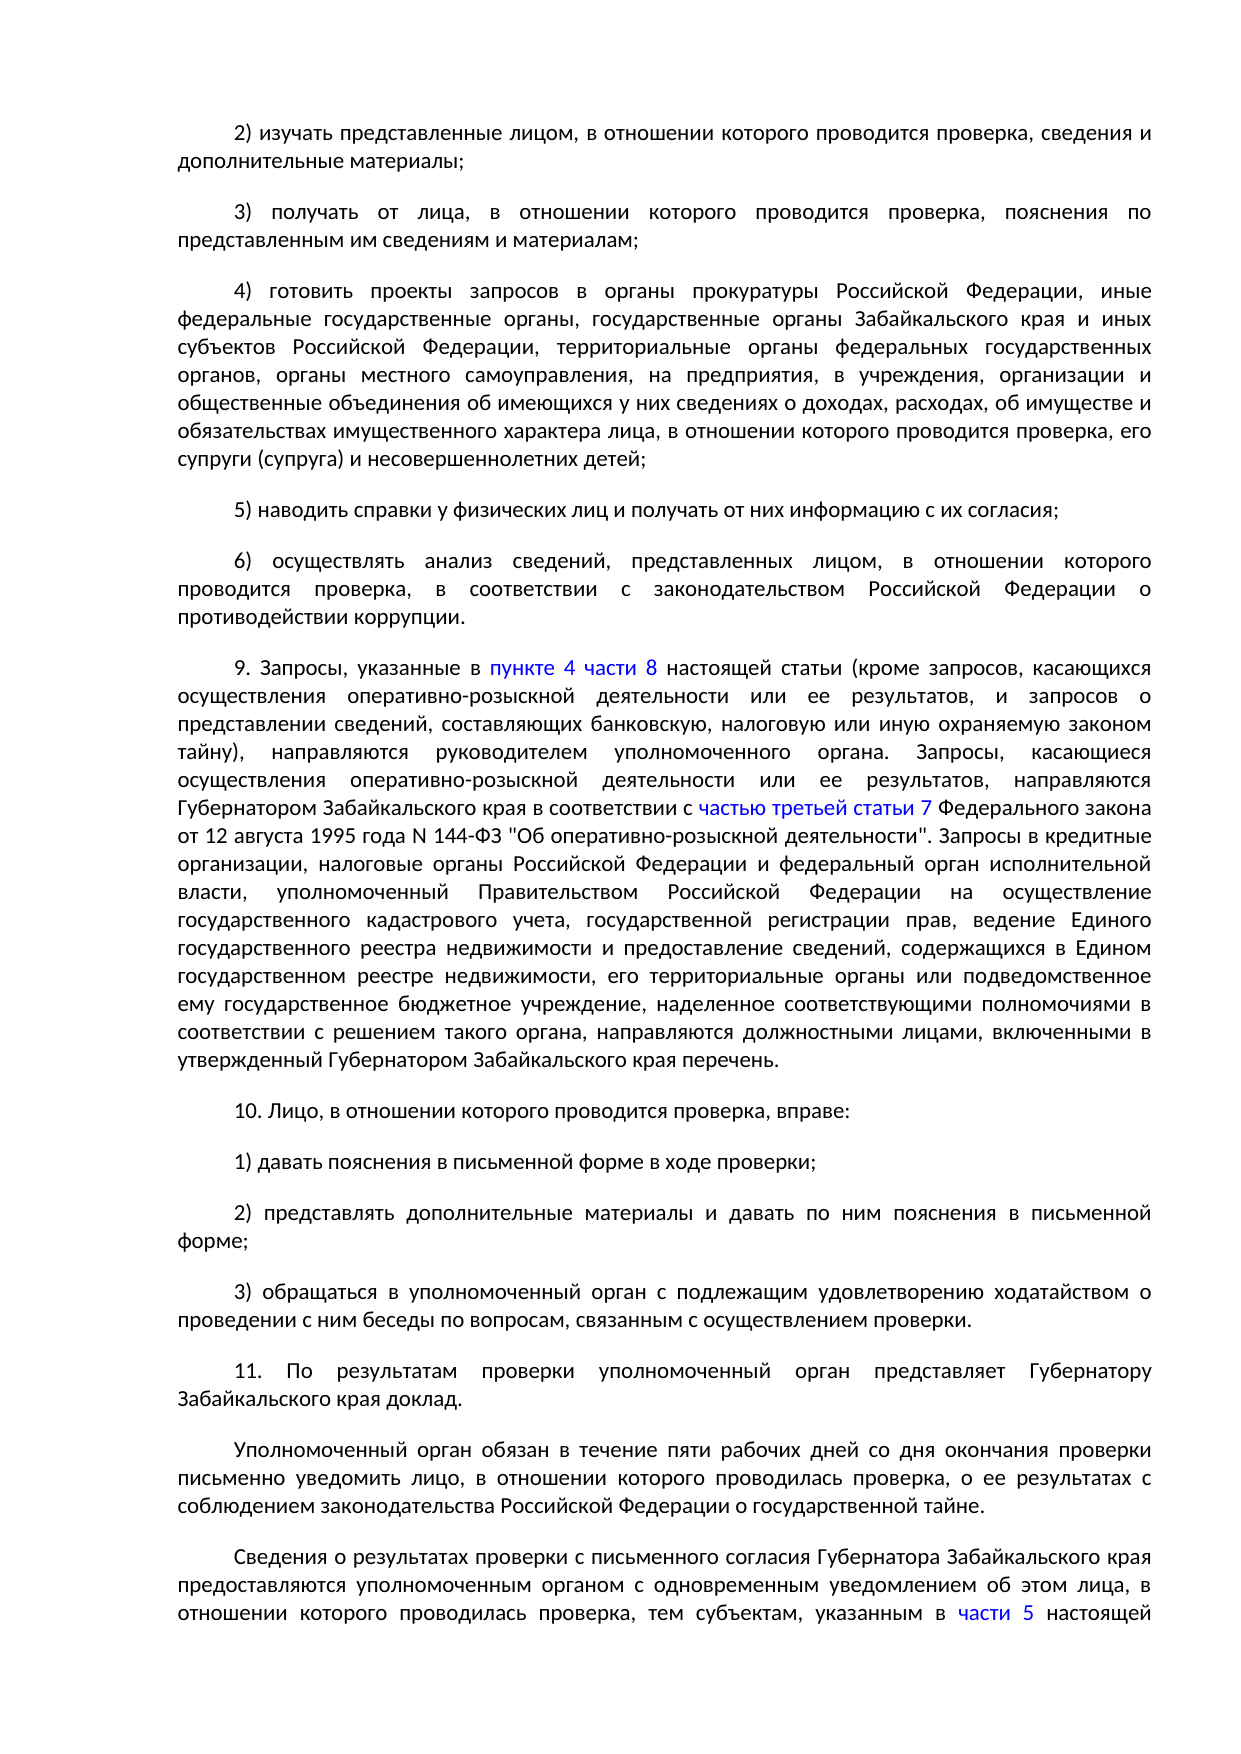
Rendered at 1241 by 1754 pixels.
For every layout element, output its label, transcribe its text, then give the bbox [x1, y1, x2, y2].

text 2) изучать представленные лицом, в отношении которого проводится проверка, сведения и дополнительные материалы; [177, 118, 1152, 174]
text 3) обращаться в уполномоченный орган с подлежащим удовлетворению ходатайством о проведении с ним беседы по вопросам, связанным с осуществлением проверки. [177, 1277, 1152, 1333]
text 1) давать пояснения в письменной форме в ходе проверки; [177, 1147, 1152, 1175]
text 3) получать от лица, в отношении которого проводится проверка, пояснения по представленным им сведениям и материалам; [177, 197, 1152, 253]
text 6) осуществлять анализ сведений, представленных лицом, в отношении которого проводится проверка, в соответствии с законодательством Российской Федерации о противодействии коррупции. [177, 546, 1152, 630]
text 4) готовить проекты запросов в органы прокуратуры Российской Федерации, иные федеральные государственные органы, государственные органы Забайкальского края и иных субъектов Российской Федерации, территориальные органы федеральных государственных органов, органы местного самоуправления, на предприятия, в учреждения, организации и общественные объединения об имеющихся у них сведениях о доходах, расходах, об имуществе и обязательствах имущественного характера лица, в отношении которого проводится проверка, его супруги (супруга) и несовершеннолетних детей; [177, 276, 1152, 472]
text 11. По результатам проверки уполномоченный орган представляет Губернатору Забайкальского края доклад. [177, 1356, 1152, 1412]
text Уполномоченный орган обязан в течение пяти рабочих дней со дня окончания проверки письменно уведомить лицо, в отношении которого проводилась проверка, о ее результатах с соблюдением законодательства Российской Федерации о государственной тайне. [177, 1435, 1152, 1519]
text 2) представлять дополнительные материалы и давать по ним пояснения в письменной форме; [177, 1198, 1152, 1254]
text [177, 1542, 1152, 1626]
text 9. Запросы, указанные в пункте 4 части 8 настоящей статьи (кроме запросов, касающихся осуществления оперативно-розыскной деятельности или ее результатов, и запросов о представлении сведений, составляющих банковскую, налоговую или иную охраняемую законом тайну), направляются руководителем уполномоченного органа. Запросы, касающиеся осуществления оперативно-розыскной деятельности или ее результатов, направляются Губернатором Забайкальского края в соответствии с частью третьей статьи 7 Федерального закона от 12 августа 1995 года N 144-ФЗ "Об оперативно-розыскной деятельности". Запросы в кредитные организации, налоговые органы Российской Федерации и федеральный орган исполнительной власти, уполномоченный Правительством Российской Федерации на осуществление государственного кадастрового учета, государственной регистрации прав, ведение Единого государственного реестра недвижимости и предоставление сведений, содержащихся в Едином государственном реестре недвижимости, его территориальные органы или подведомственное ему государственное бюджетное учреждение, наделенное соответствующими полномочиями в соответствии с решением такого органа, направляются должностными лицами, включенными в утвержденный Губернатором Забайкальского края перечень. [177, 653, 1152, 1073]
text 5) наводить справки у физических лиц и получать от них информацию с их согласия; [177, 495, 1152, 523]
text 10. Лицо, в отношении которого проводится проверка, вправе: [177, 1096, 1152, 1124]
